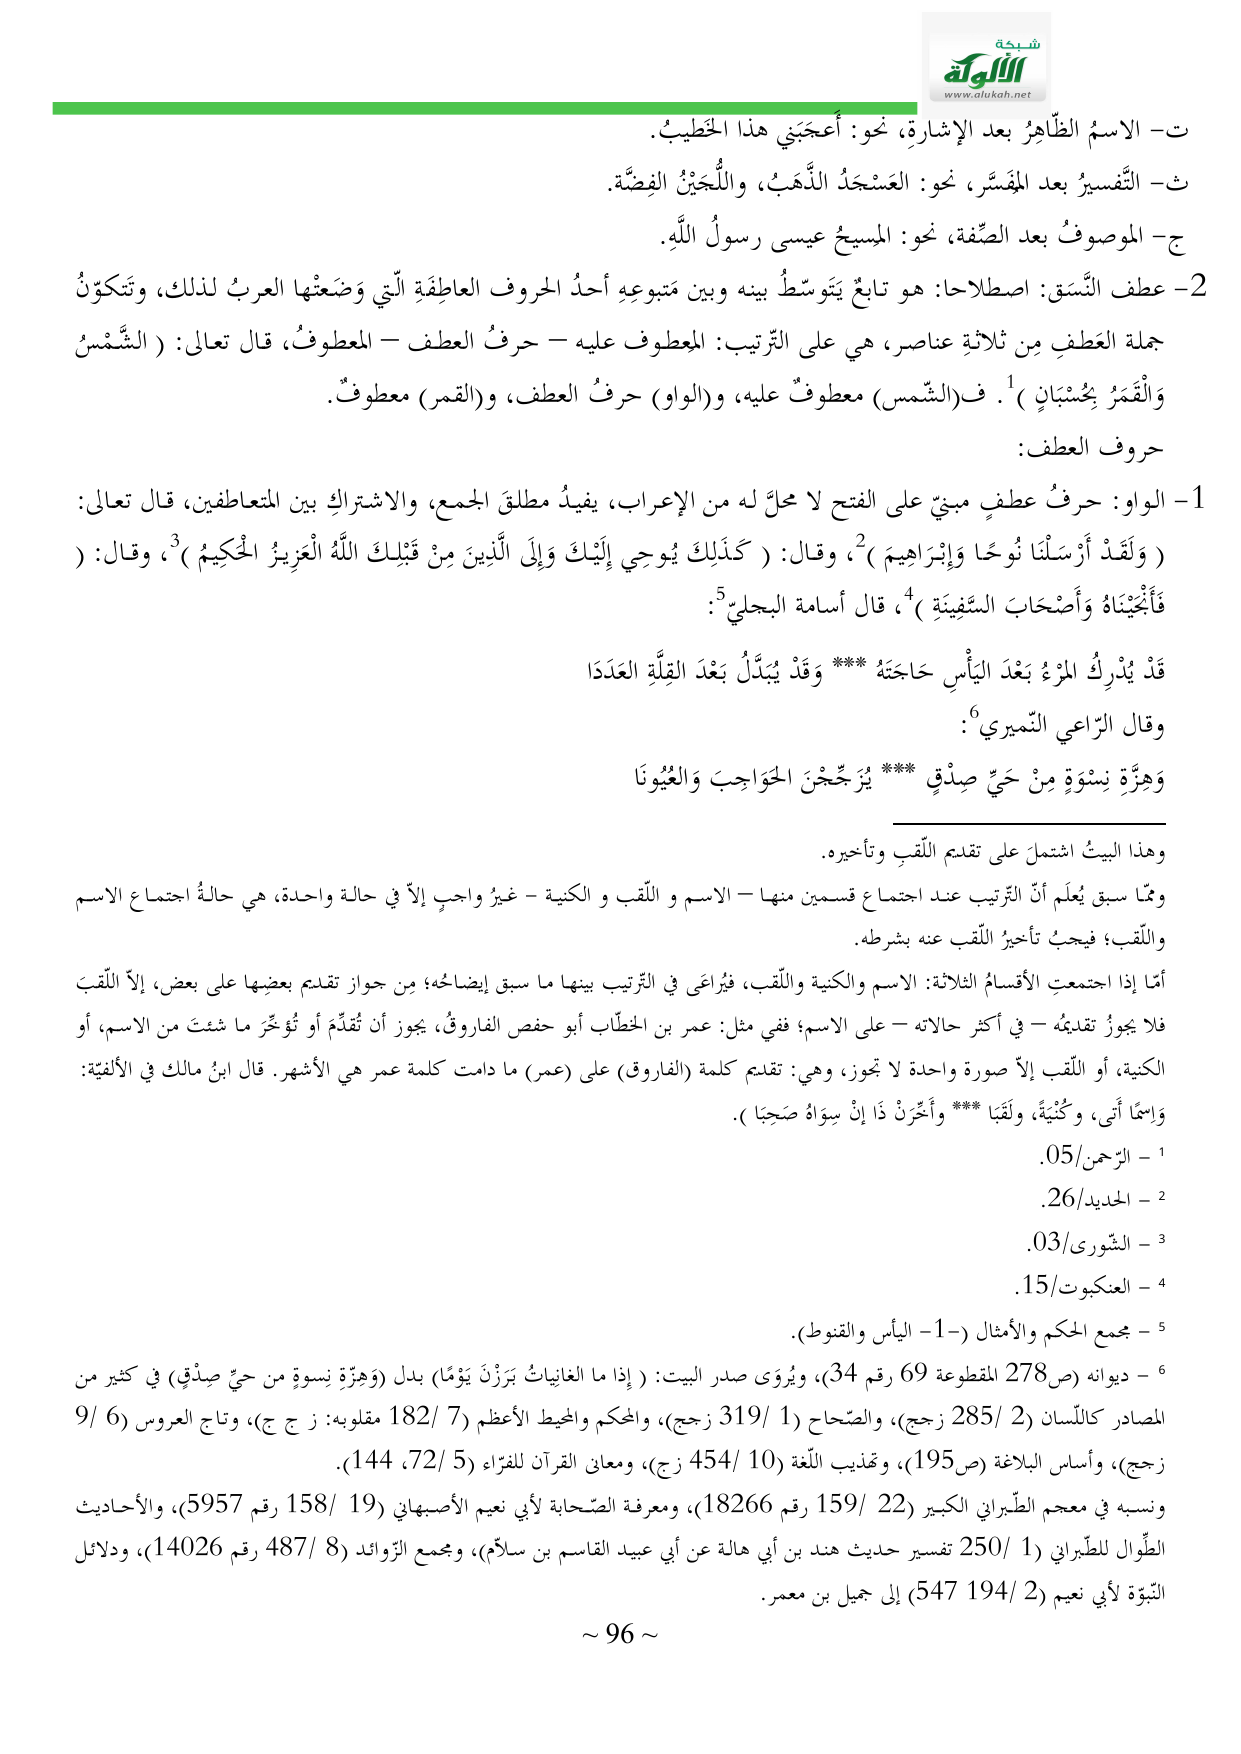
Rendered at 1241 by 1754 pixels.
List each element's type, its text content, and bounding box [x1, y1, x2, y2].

text وَهِزَّةِ نِسْوَةٍ مِنْ حَيِّ صِدْقٍ *** يُزَجِّجْنَ الحَوَاجِبَ وَالعُيُونَا [75, 752, 1165, 805]
list حروف العطف: [75, 422, 1165, 475]
list عطف النَّسَق: اصطلاحا: هو تابعٌ يَتَوسّطُ بينه وبين مَتبوعِهِ أحدُ الحروف العاطِفَةِ الّتي وَضَعتْها العربُ لذلك، وتَتكوّنُ جملة العَطفِ مِن ثلاثةِ عناصر، هي على التّرتيب: المَعطوف عليه – حرفُ العطف – المعطوفُ، قال تعالى: ( الشَّمْسُ وَالْقَمَرُ بِحُسْبَانٍ ). ف(الشّمس) معطوفٌ عليه، و(الواو) حرفُ العطف، و(القمر) معطوفٌ. [75, 263, 1165, 422]
list الواو: حرفُ عطفٍ مبنيّ على الفتح لا محلَّ له من الإعراب، يفيدُ مطلقَ الجمع، والاشتراكِ بين المتعاطفين، قال تعالى: ( وَلَقَدْ أَرْسَلْنَا نُوحًا وَإِبْرَاهِيمَ )، وقال: ( كَذَلِكَ يُوحِي إِلَيْكَ وَإِلَى الَّذِينَ مِنْ قَبْلِكَ اللَّهُ الْعَزِيزُ الْحَكِيمُ )، وقال: ( فَأَنْجَيْنَاهُ وَأَصْحَابَ السَّفِينَةِ )، قال أسامة البجليّ: [75, 475, 1165, 633]
list التَّفسيرُ بعد المُفَسَّر، نحو: العَسْجَدُ الذَّهَبُ، واللُّجَيْنُ الفِضَّة. [75, 157, 1165, 210]
text قَدْ يُدْرِكُ المَرْءُ بَعْدَ اليَأْسِ حَاجَتَهُ *** وَقَدْ يُبَدَّلُ بَعْدَ القِلَّةِ العَدَدَا [75, 646, 1165, 699]
list الموصوفُ بعد الصِّفة، نحو: المَسيحُ عيسى رسولُ اللَّهِ. [75, 210, 1165, 263]
text وقال الرّاعي النّميري: [75, 699, 1165, 752]
list الاسمُ الظّاهِرُ بعد الإشارةِ، نحو: أَعجَبَني هذا الخَطيبُ. [75, 104, 1165, 157]
